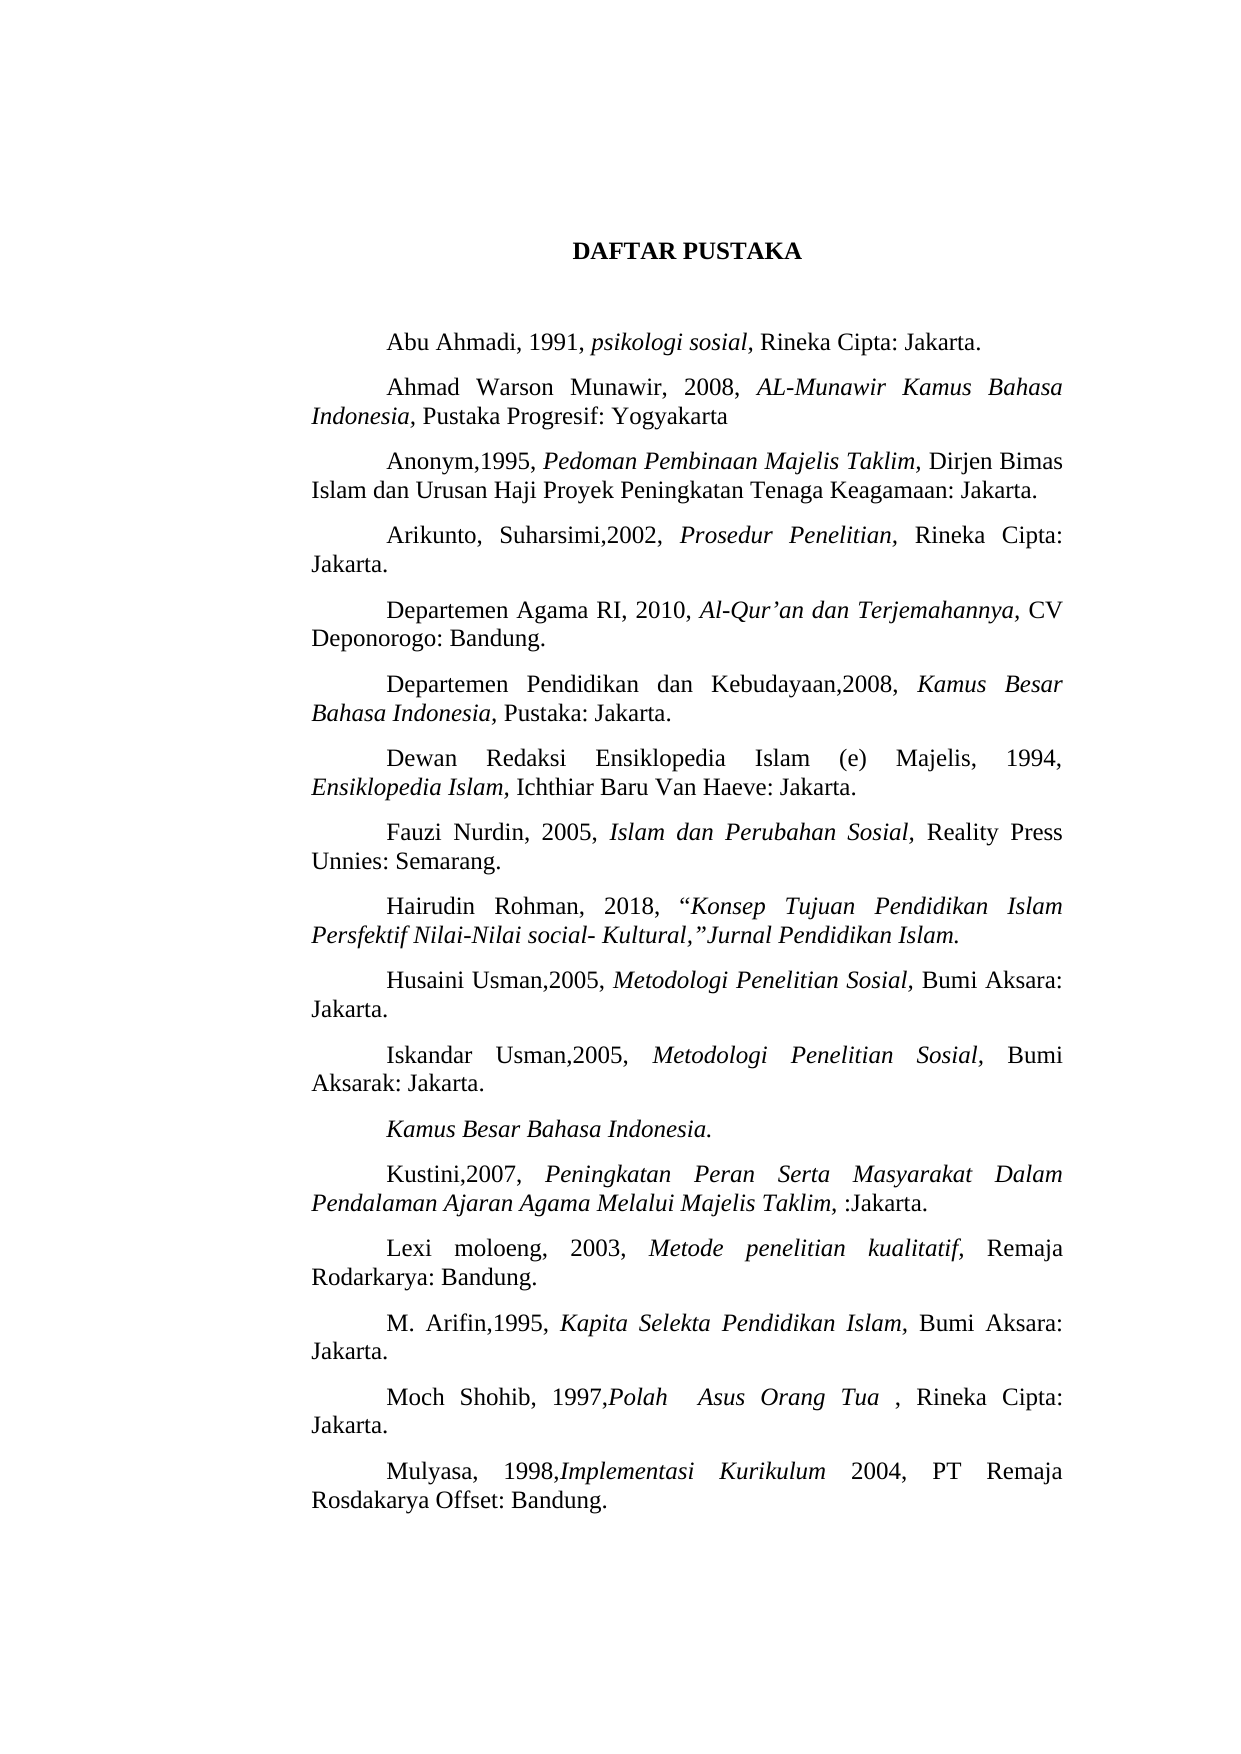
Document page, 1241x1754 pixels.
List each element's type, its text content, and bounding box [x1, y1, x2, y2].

text Iskandar Usman,2005, Metodologi Penelitian Sosial, Bumi Aksarak: Jakarta. [311, 1040, 1063, 1097]
text Dewan Redaksi Ensiklopedia Islam (e) Majelis, 1994, Ensiklopedia Islam, Ichthiar Baru Van Haeve: Jakarta. [311, 743, 1063, 801]
text Arikunto, Suharsimi,2002, Prosedur Penelitian, Rineka Cipta: Jakarta. [311, 521, 1063, 578]
text Abu Ahmadi, 1991, psikologi sosial, Rineka Cipta: Jakarta. [311, 327, 1063, 356]
text Mulyasa, 1998,Implementasi Kurikulum 2004, PT Remaja Rosdakarya Offset: Bandung. [311, 1456, 1063, 1513]
text Hairudin Rohman, 2018, “Konsep Tujuan Pendidikan Islam Persfektif Nilai-Nilai social- Kultural,”Jurnal Pendidikan Islam. [311, 891, 1063, 949]
text Kamus Besar Bahasa Indonesia. [311, 1114, 1063, 1143]
text Lexi moloeng, 2003, Metode penelitian kualitatif, Remaja Rodarkarya: Bandung. [311, 1233, 1063, 1291]
text Anonym,1995, Pedoman Pembinaan Majelis Taklim, Dirjen Bimas Islam dan Urusan Haji Proyek Peningkatan Tenaga Keagamaan: Jakarta. [311, 446, 1063, 504]
text Departemen Agama RI, 2010, Al-Qur’an dan Terjemahannya, CV Deponorogo: Bandung. [311, 595, 1063, 652]
text M. Arifin,1995, Kapita Selekta Pendidikan Islam, Bumi Aksara: Jakarta. [311, 1308, 1063, 1365]
text Kustini,2007, Peningkatan Peran Serta Masyarakat Dalam Pendalaman Ajaran Agama Melalui Majelis Taklim, :Jakarta. [311, 1159, 1063, 1217]
text Departemen Pendidikan dan Kebudayaan,2008, Kamus Besar Bahasa Indonesia, Pustaka: Jakarta. [311, 669, 1063, 726]
text Ahmad Warson Munawir, 2008, AL-Munawir Kamus Bahasa Indonesia, Pustaka Progresif: Yogyakarta [311, 372, 1063, 430]
text DAFTAR PUSTAKA [236, 236, 1063, 265]
text Husaini Usman,2005, Metodologi Penelitian Sosial, Bumi Aksara: Jakarta. [311, 966, 1063, 1023]
text Moch Shohib, 1997,Polah Asus Orang Tua , Rineka Cipta: Jakarta. [311, 1382, 1063, 1439]
text Fauzi Nurdin, 2005, Islam dan Perubahan Sosial, Reality Press Unnies: Semarang. [311, 817, 1063, 875]
